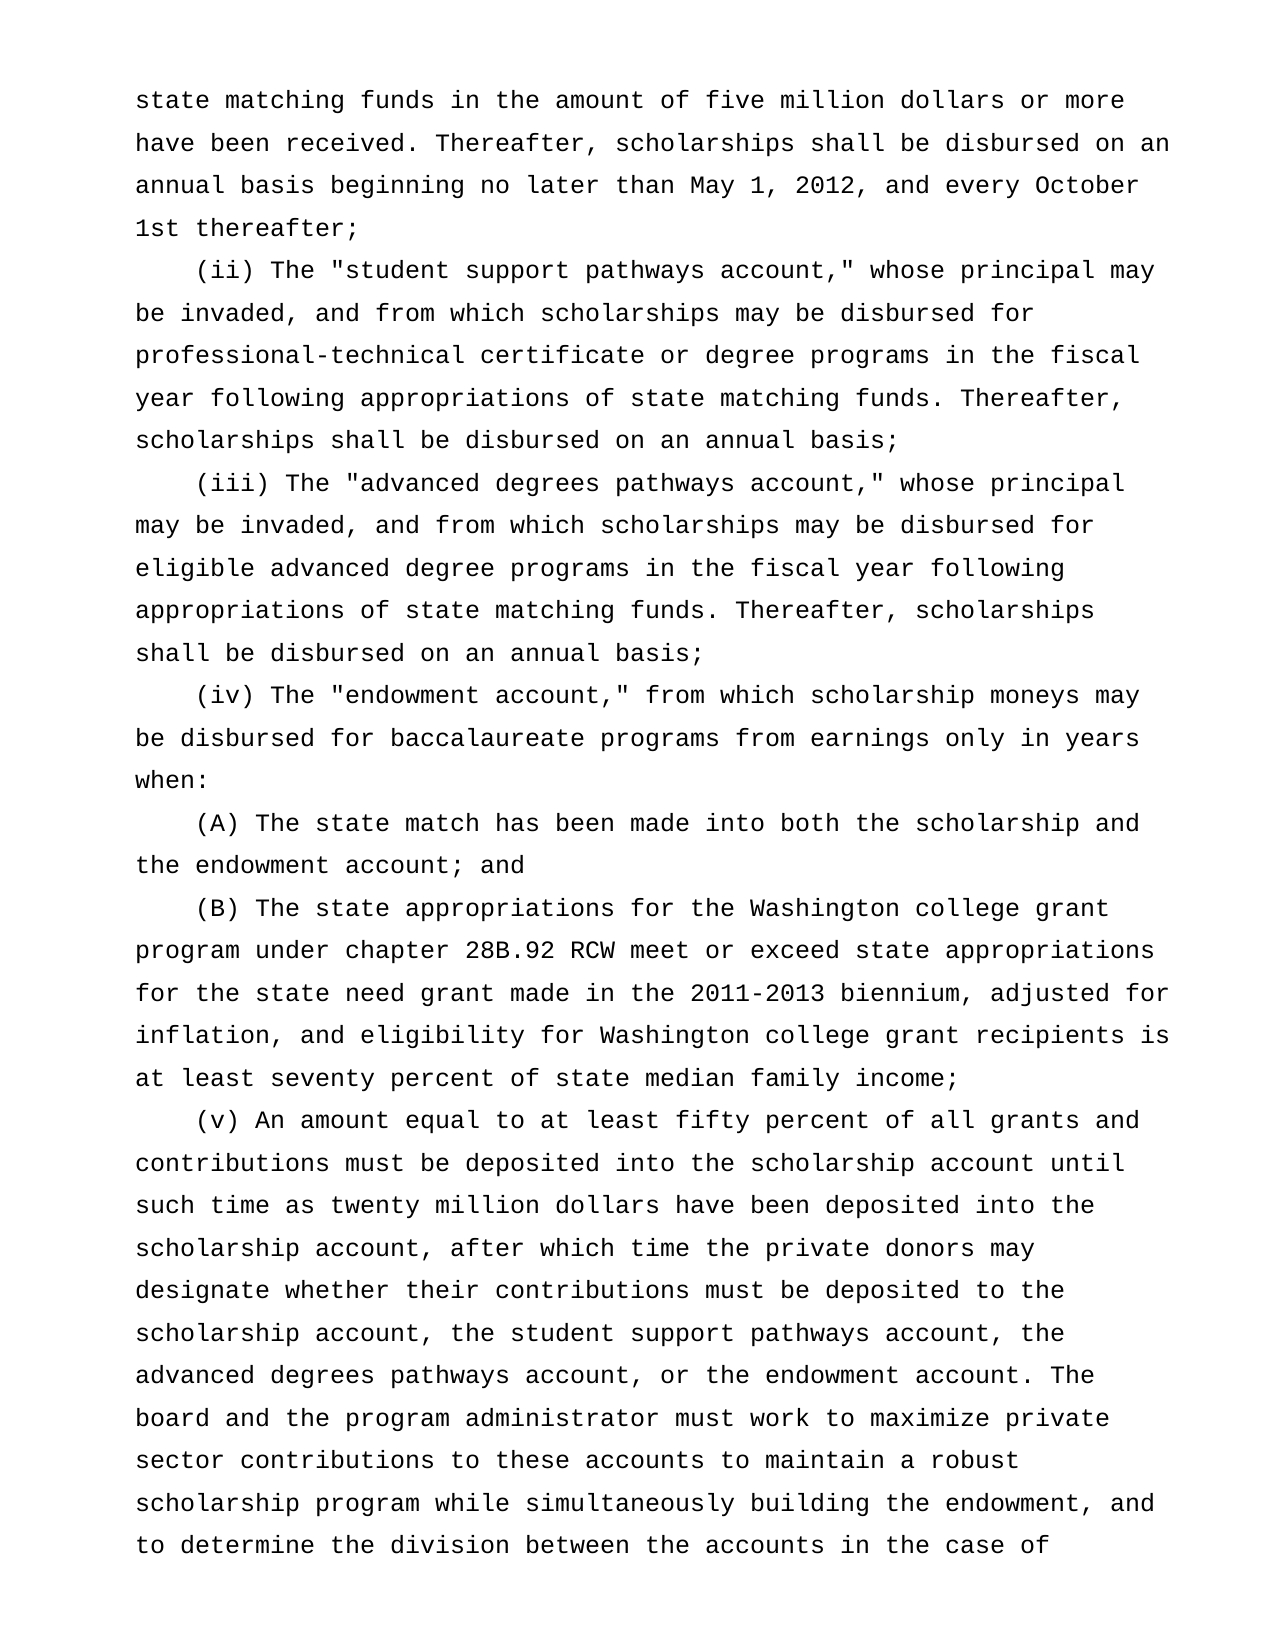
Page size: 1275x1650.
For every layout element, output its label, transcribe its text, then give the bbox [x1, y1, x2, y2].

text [135, 1095, 1170, 1562]
text (B) The state appropriations for the Washington college grant program under chapter 28B.92 RCW meet or exceed state appropriations for the state need grant made in the 2011-2013 biennium, adjusted for inflation, and eligibility for Washington college grant recipients is at least seventy percent of state median family income; [135, 882, 1170, 1095]
text (iii) The "advanced degrees pathways account," whose principal may be invaded, and from which scholarships may be disbursed for eligible advanced degree programs in the fiscal year following appropriations of state matching funds. Thereafter, scholarships shall be disbursed on an annual basis; [135, 457, 1170, 670]
text (A) The state match has been made into both the scholarship and the endowment account; and [135, 797, 1170, 882]
text (iv) The "endowment account," from which scholarship moneys may be disbursed for baccalaureate programs from earnings only in years when: [135, 670, 1170, 797]
text (ii) The "student support pathways account," whose principal may be invaded, and from which scholarships may be disbursed for professional-technical certificate or degree programs in the fiscal year following appropriations of state matching funds. Thereafter, scholarships shall be disbursed on an annual basis; [135, 245, 1170, 457]
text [135, 75, 1170, 245]
